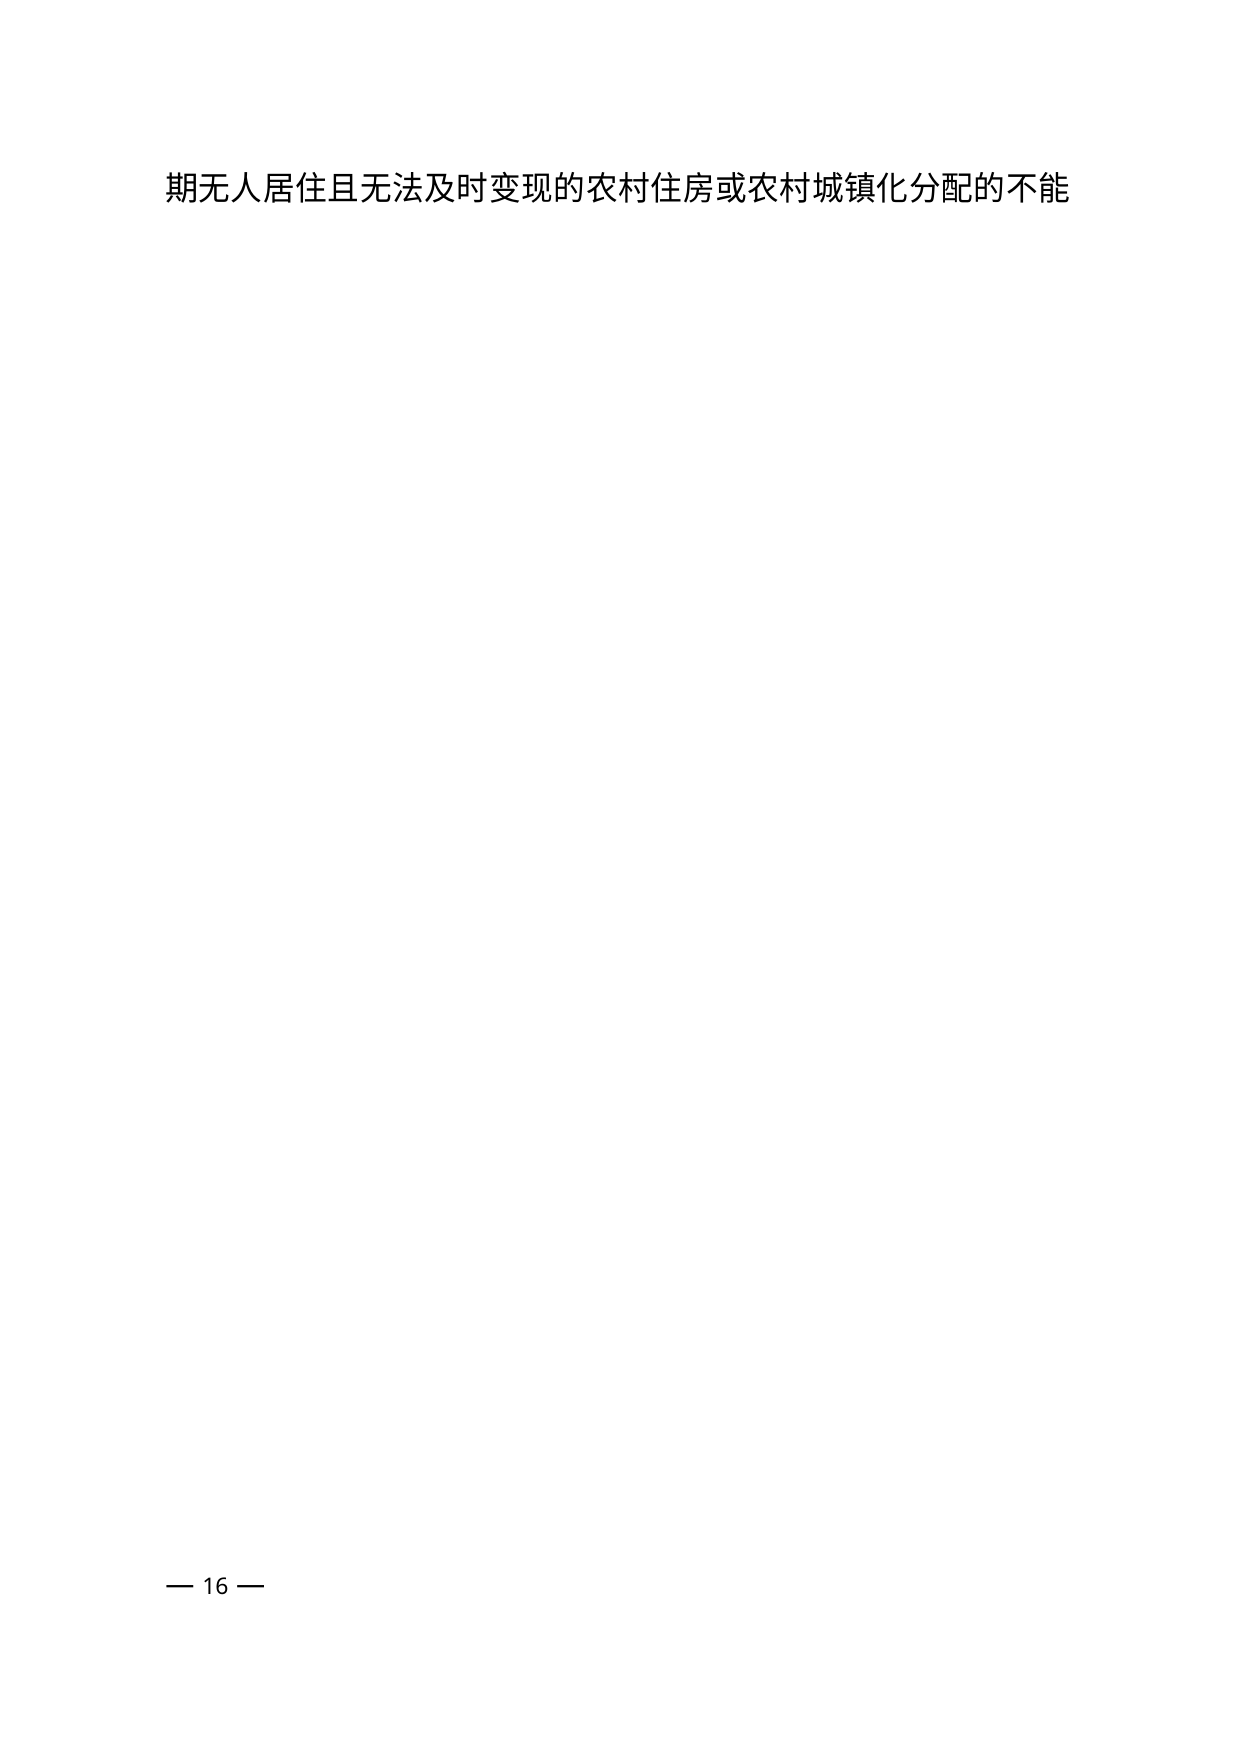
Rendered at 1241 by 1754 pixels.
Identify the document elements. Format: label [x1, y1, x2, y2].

text [165, 164, 1087, 210]
